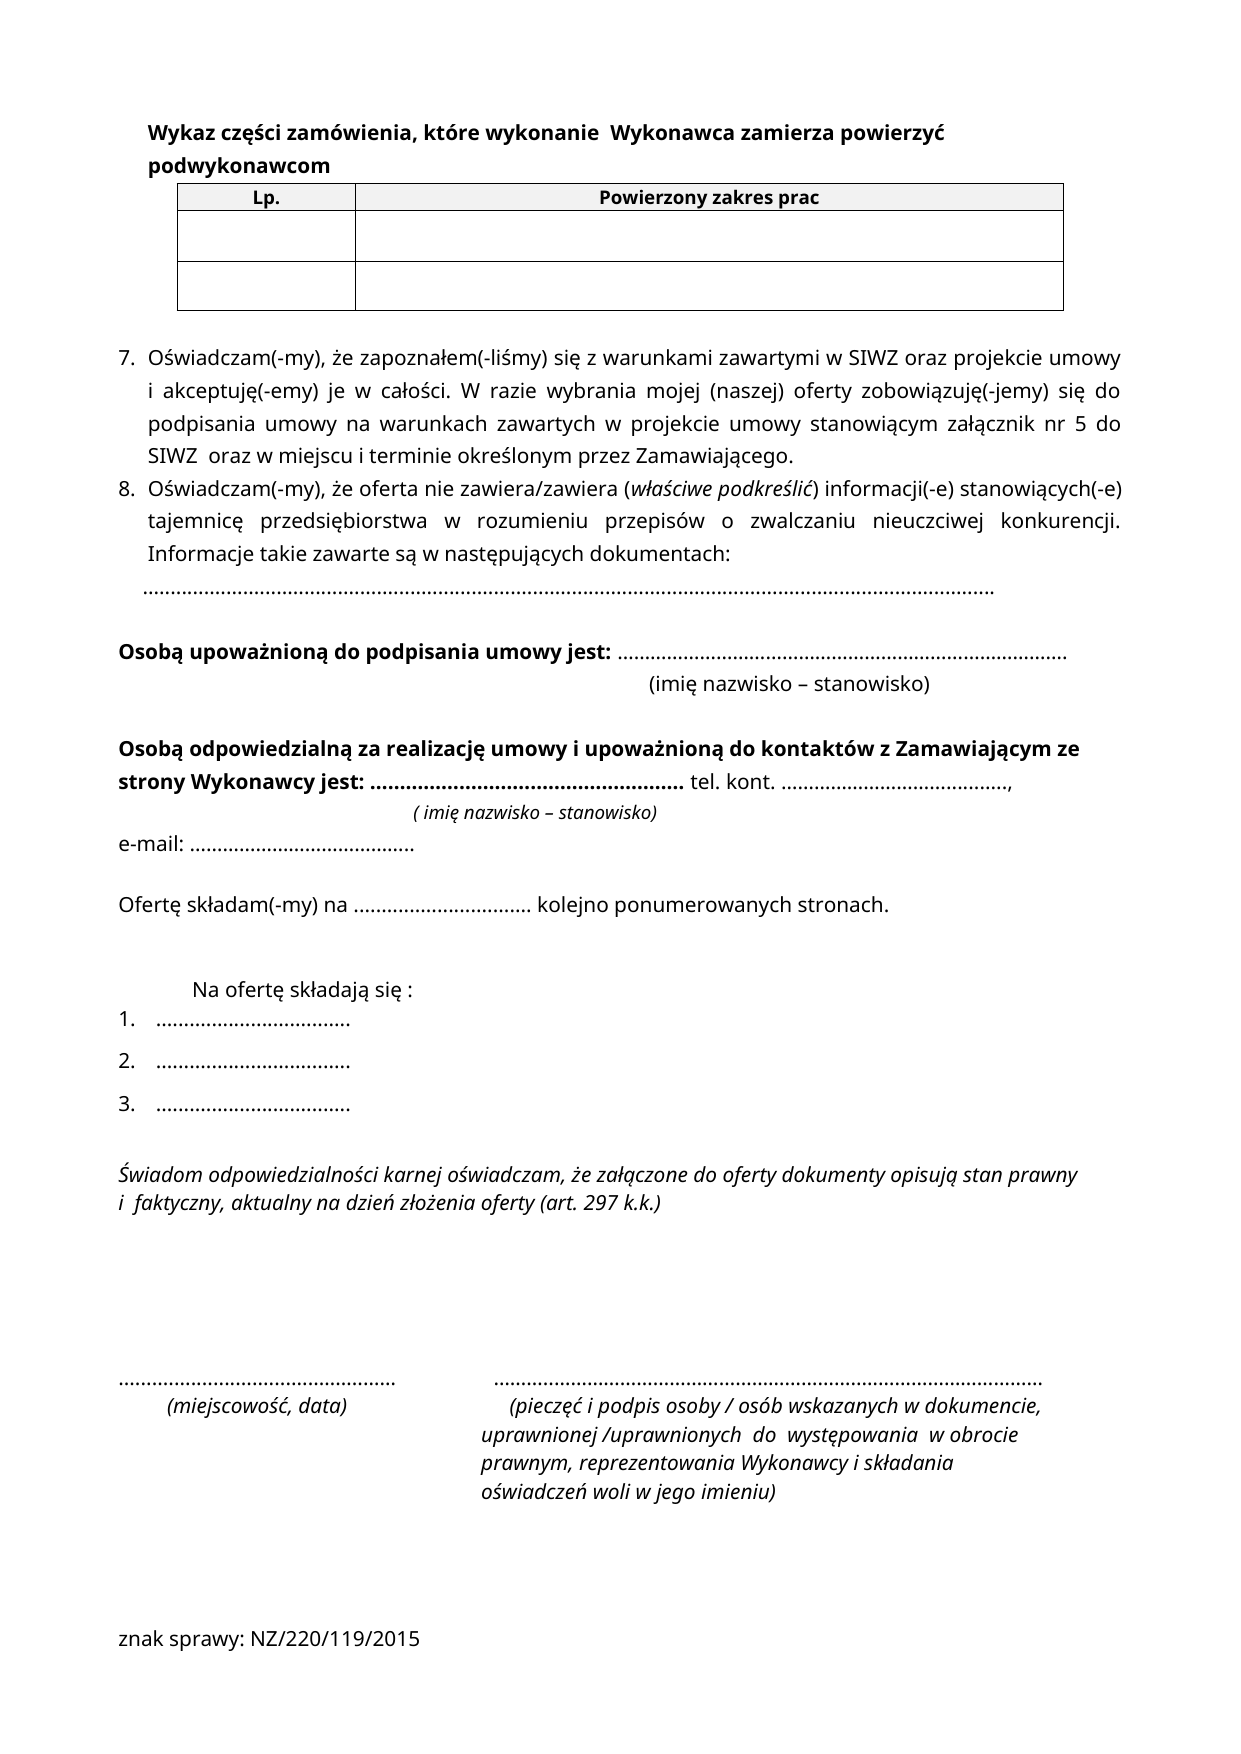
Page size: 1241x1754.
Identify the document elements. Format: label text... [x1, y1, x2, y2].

list ................................... [118, 1004, 1122, 1032]
text Ofertę składam(-my) na ................................ kolejno ponumerowanych stronach. [118, 890, 1122, 918]
text ......................................................................................................................................................... [137, 572, 1122, 600]
list ................................... [118, 1089, 1122, 1117]
table_cell [178, 262, 355, 310]
table_cell [356, 211, 1063, 261]
text ....................................……..…… ………..………………………………………………..…………………………… [118, 1363, 1122, 1392]
text Osobą upoważnioną do podpisania umowy jest: ………………………………………………………………………. [118, 637, 1122, 665]
list Oświadczam(-my), że oferta nie zawiera/zawiera (właściwe podkreślić) informacji(-e) stanowiących(-e) tajemnicę przedsiębiorstwa w rozumieniu przepisów o zwalczaniu nieuczciwej konkurencji. Informacje takie zawarte są w następujących dokumentach: [118, 474, 1122, 568]
list ................................... [118, 1046, 1122, 1075]
text (imię nazwisko – stanowisko) [118, 669, 1122, 698]
text ( imię nazwisko – stanowisko) [339, 799, 1122, 825]
text uprawnionej /uprawnionych do występowania w obrocie [118, 1420, 1122, 1448]
list Wykaz części zamówienia, które wykonanie Wykonawca zamierza powierzyć podwykonawcom [148, 118, 1122, 179]
text (miejscowość, data) (pieczęć i podpis osoby / osób wskazanych w dokumencie, [118, 1392, 1122, 1420]
text i faktyczny, aktualny na dzień złożenia oferty (art. 297 k.k.) [118, 1188, 1122, 1217]
text Świadom odpowiedzialności karnej oświadczam, że załączone do oferty dokumenty opisują stan prawny [118, 1160, 1122, 1188]
table_cell [356, 262, 1063, 310]
table_header Powierzony zakres prac [356, 184, 1063, 210]
text e-mail: ………………………………….. [118, 829, 1122, 857]
list Oświadczam(-my), że zapoznałem(-liśmy) się z warunkami zawartymi w SIWZ oraz projekcie umowy i akceptuję(-emy) je w całości. W razie wybrania mojej (naszej) oferty zobowiązuję(-jemy) się do podpisania umowy na warunkach zawartych w projekcie umowy stanowiącym załącznik nr 5 do SIWZ oraz w miejscu i terminie określonym przez Zamawiającego. [118, 343, 1122, 470]
text oświadczeń woli w jego imieniu) [118, 1477, 1122, 1505]
text prawnym, reprezentowania Wykonawcy i składania [118, 1448, 1122, 1477]
table_cell [178, 211, 355, 261]
text Osobą odpowiedzialną za realizację umowy i upoważnioną do kontaktów z Zamawiającym ze strony Wykonawcy jest: …………………………………..………… tel. kont. ……………………….............., [118, 734, 1122, 795]
table_header Lp. [178, 184, 355, 210]
text Na ofertę składają się : [192, 975, 1122, 1004]
